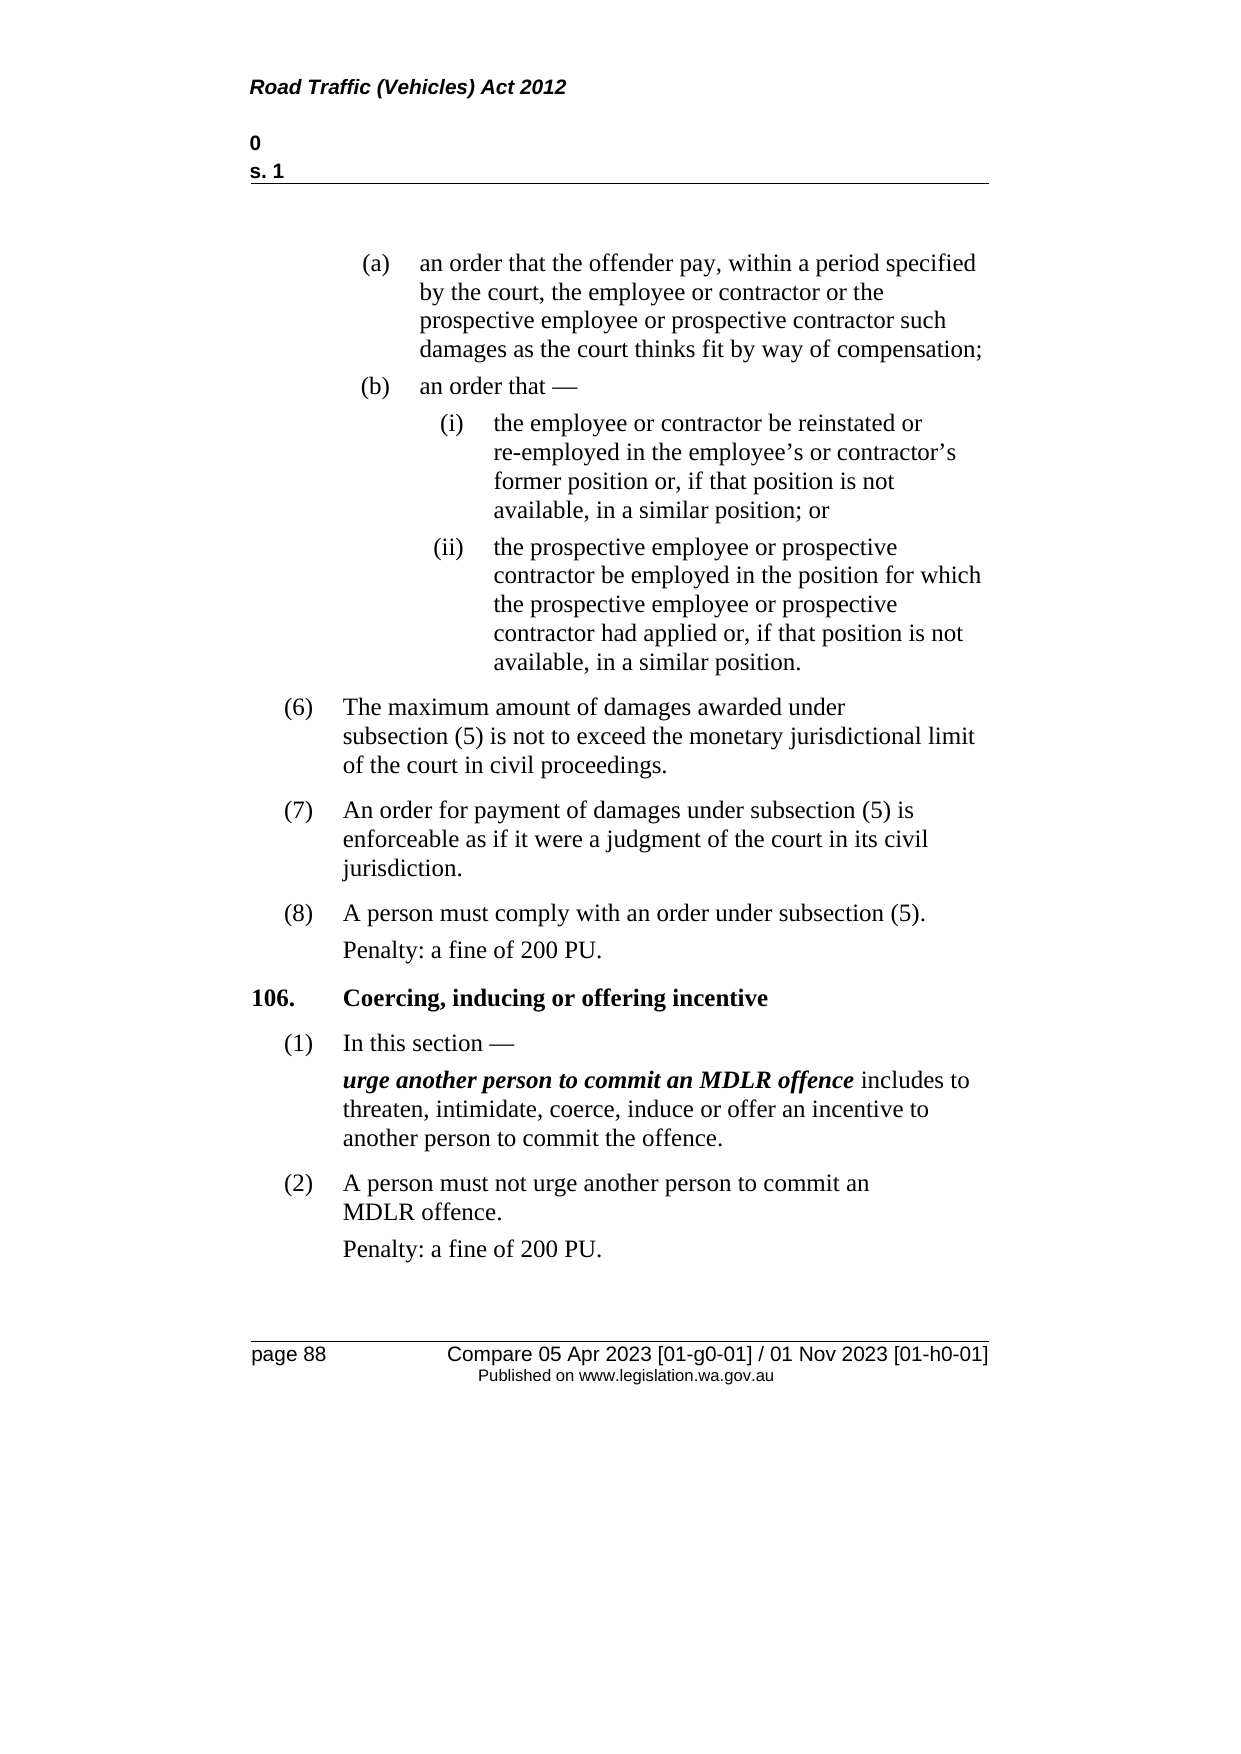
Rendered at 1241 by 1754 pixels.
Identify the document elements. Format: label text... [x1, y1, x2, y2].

text Penalty: a fine of 200 PU. [251, 1234, 989, 1263]
text (1) In this section — [251, 1028, 989, 1057]
text (i) the employee or contractor be reinstated or re-employed in the employee’s or contractor’s former position or, if that position is not available, in a similar position; or [251, 408, 989, 523]
text (a) an order that the offender pay, within a period specified by the court, the employee or contractor or the prospective employee or prospective contractor such damages as the court thinks fit by way of compensation; [251, 248, 989, 363]
text (7) An order for payment of damages under subsection (5) is enforceable as if it were a judgment of the court in its civil jurisdiction. [251, 795, 989, 881]
text (6) The maximum amount of damages awarded under subsection (5) is not to exceed the monetary jurisdictional limit of the court in civil proceedings. [251, 692, 989, 778]
text Penalty: a fine of 200 PU. [251, 935, 989, 964]
text (8) A person must comply with an order under subsection (5). [251, 898, 989, 927]
text urge another person to commit an MDLR offence includes to threaten, intimidate, coerce, induce or offer an incentive to another person to commit the offence. [251, 1065, 989, 1151]
text (ii) the prospective employee or prospective contractor be employed in the position for which the prospective employee or prospective contractor had applied or, if that position is not available, in a similar position. [251, 532, 989, 676]
subtitle 106. Coercing, inducing or offering incentive [251, 983, 989, 1011]
text (2) A person must not urge another person to commit an MDLR offence. [251, 1168, 989, 1226]
text (b) an order that — [251, 371, 989, 400]
